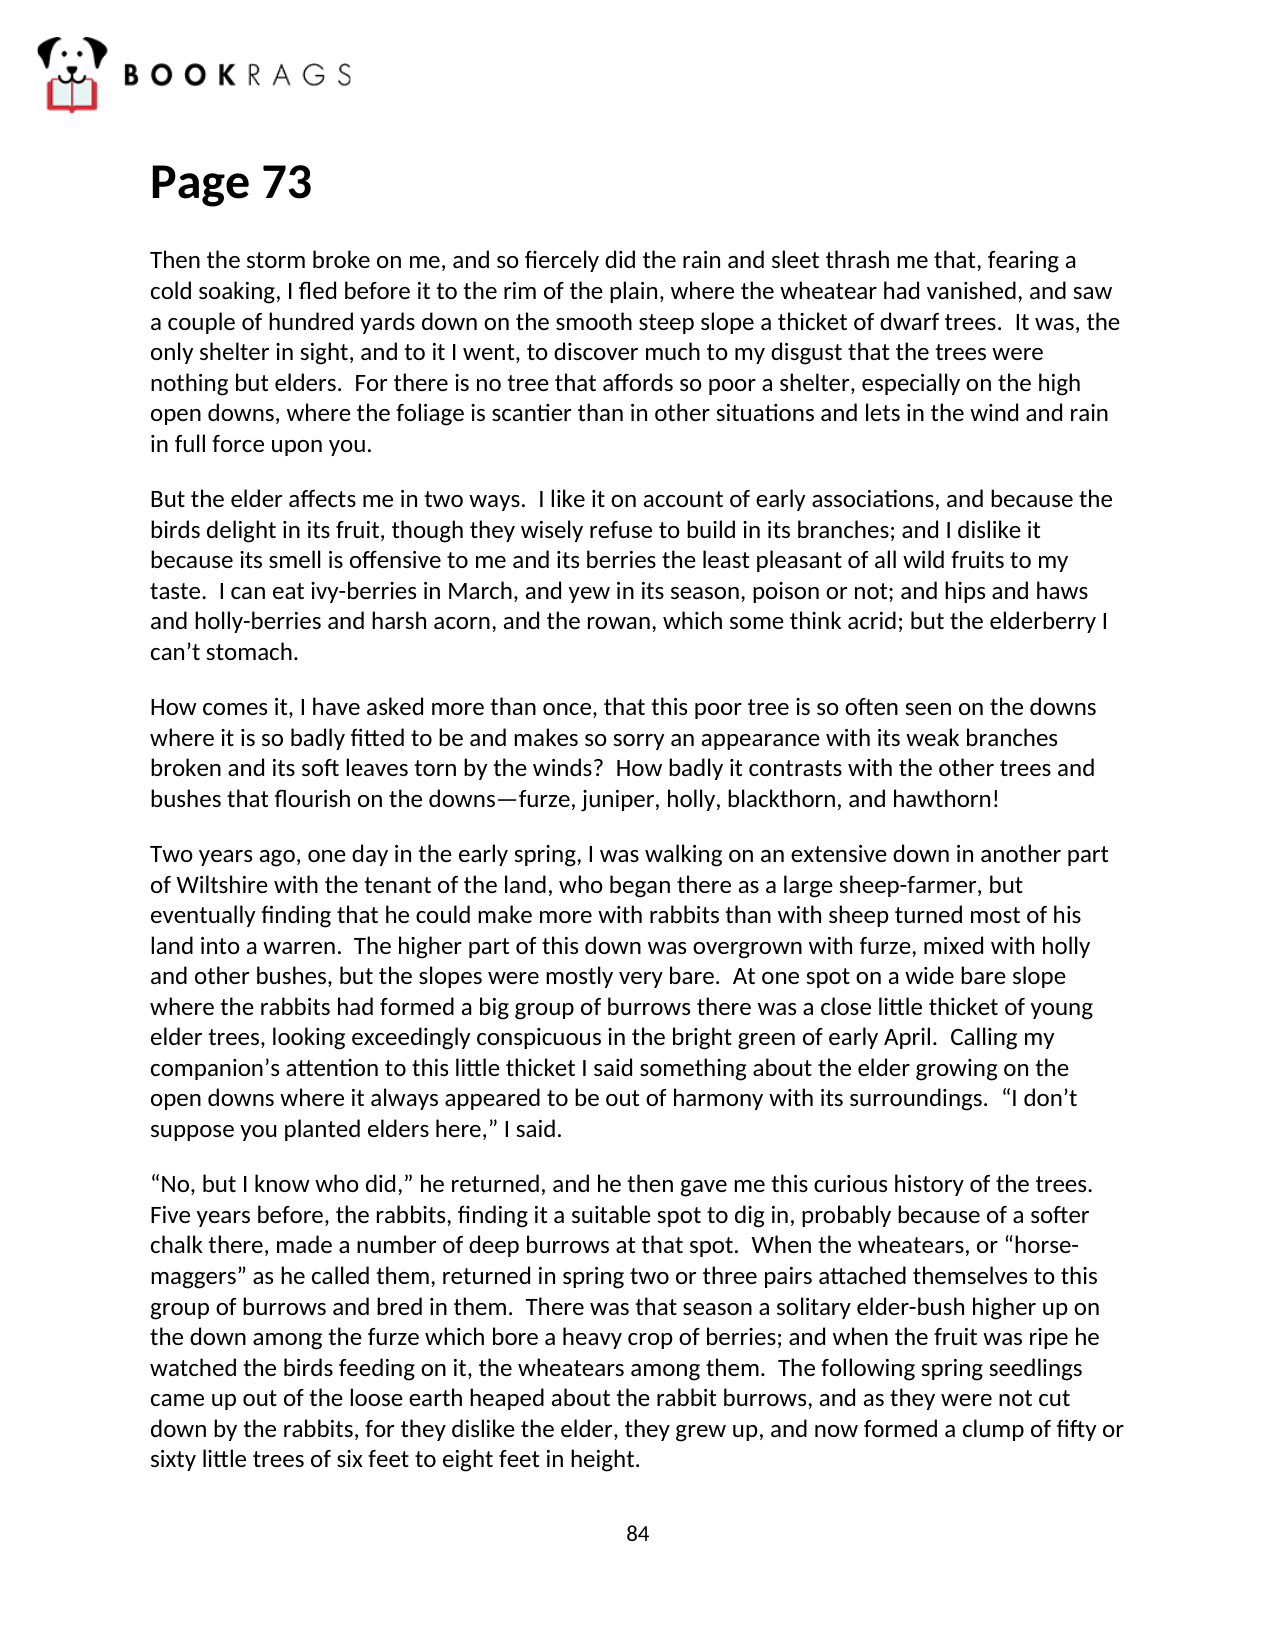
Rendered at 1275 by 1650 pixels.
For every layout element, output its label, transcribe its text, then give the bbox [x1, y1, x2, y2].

text “No, but I know who did,” he returned, and he then gave me this curious history of the trees. Five years before, the rabbits, finding it a suitable spot to dig in, probably because of a softer chalk there, made a number of deep burrows at that spot. When the wheatears, or “horse-maggers” as he called them, returned in spring two or three pairs attached themselves to this group of burrows and bred in them. There was that season a solitary elder-bush higher up on the down among the furze which bore a heavy crop of berries; and when the fruit was ripe he watched the birds feeding on it, the wheatears among them. The following spring seedlings came up out of the loose earth heaped about the rabbit burrows, and as they were not cut down by the rabbits, for they dislike the elder, they grew up, and now formed a clump of fifty or sixty little trees of six feet to eight feet in height. [150, 1169, 1125, 1474]
text Then the storm broke on me, and so fiercely did the rain and sleet thrash me that, fearing a cold soaking, I fled before it to the rim of the plain, where the wheatear had vanished, and saw a couple of hundred yards down on the smooth steep slope a thicket of dwarf trees. It was, the only shelter in sight, and to it I went, to discover much to my disgust that the trees were nothing but elders. For there is no tree that affords so poor a shelter, especially on the high open downs, where the foliage is scantier than in other situations and lets in the wind and rain in full force upon you. [150, 244, 1125, 458]
text How comes it, I have asked more than once, that this poor tree is so often seen on the downs where it is so badly fitted to be and makes so sorry an appearance with its weak branches broken and its soft leaves torn by the winds? How badly it contrasts with the other trees and bushes that flourish on the downs—­furze, juniper, holly, blackthorn, and hawthorn! [150, 691, 1125, 813]
text But the elder affects me in two ways. I like it on account of early associations, and because the birds delight in its fruit, though they wisely refuse to build in its branches; and I dislike it because its smell is offensive to me and its berries the least pleasant of all wild fruits to my taste. I can eat ivy-berries in March, and yew in its season, poison or not; and hips and haws and holly-berries and harsh acorn, and the rowan, which some think acrid; but the elderberry I can’t stomach. [150, 483, 1125, 666]
text Page 73 [150, 150, 1125, 211]
text Two years ago, one day in the early spring, I was walking on an extensive down in another part of Wiltshire with the tenant of the land, who began there as a large sheep-farmer, but eventually finding that he could make more with rabbits than with sheep turned most of his land into a warren. The higher part of this down was overgrown with furze, mixed with holly and other bushes, but the slopes were mostly very bare. At one spot on a wide bare slope where the rabbits had formed a big group of burrows there was a close little thicket of young elder trees, looking exceedingly conspicuous in the bright green of early April. Calling my companion’s attention to this little thicket I said something about the elder growing on the open downs where it always appeared to be out of harmony with its surroundings. “I don’t suppose you planted elders here,” I said. [150, 838, 1125, 1144]
picture [37, 37, 351, 113]
